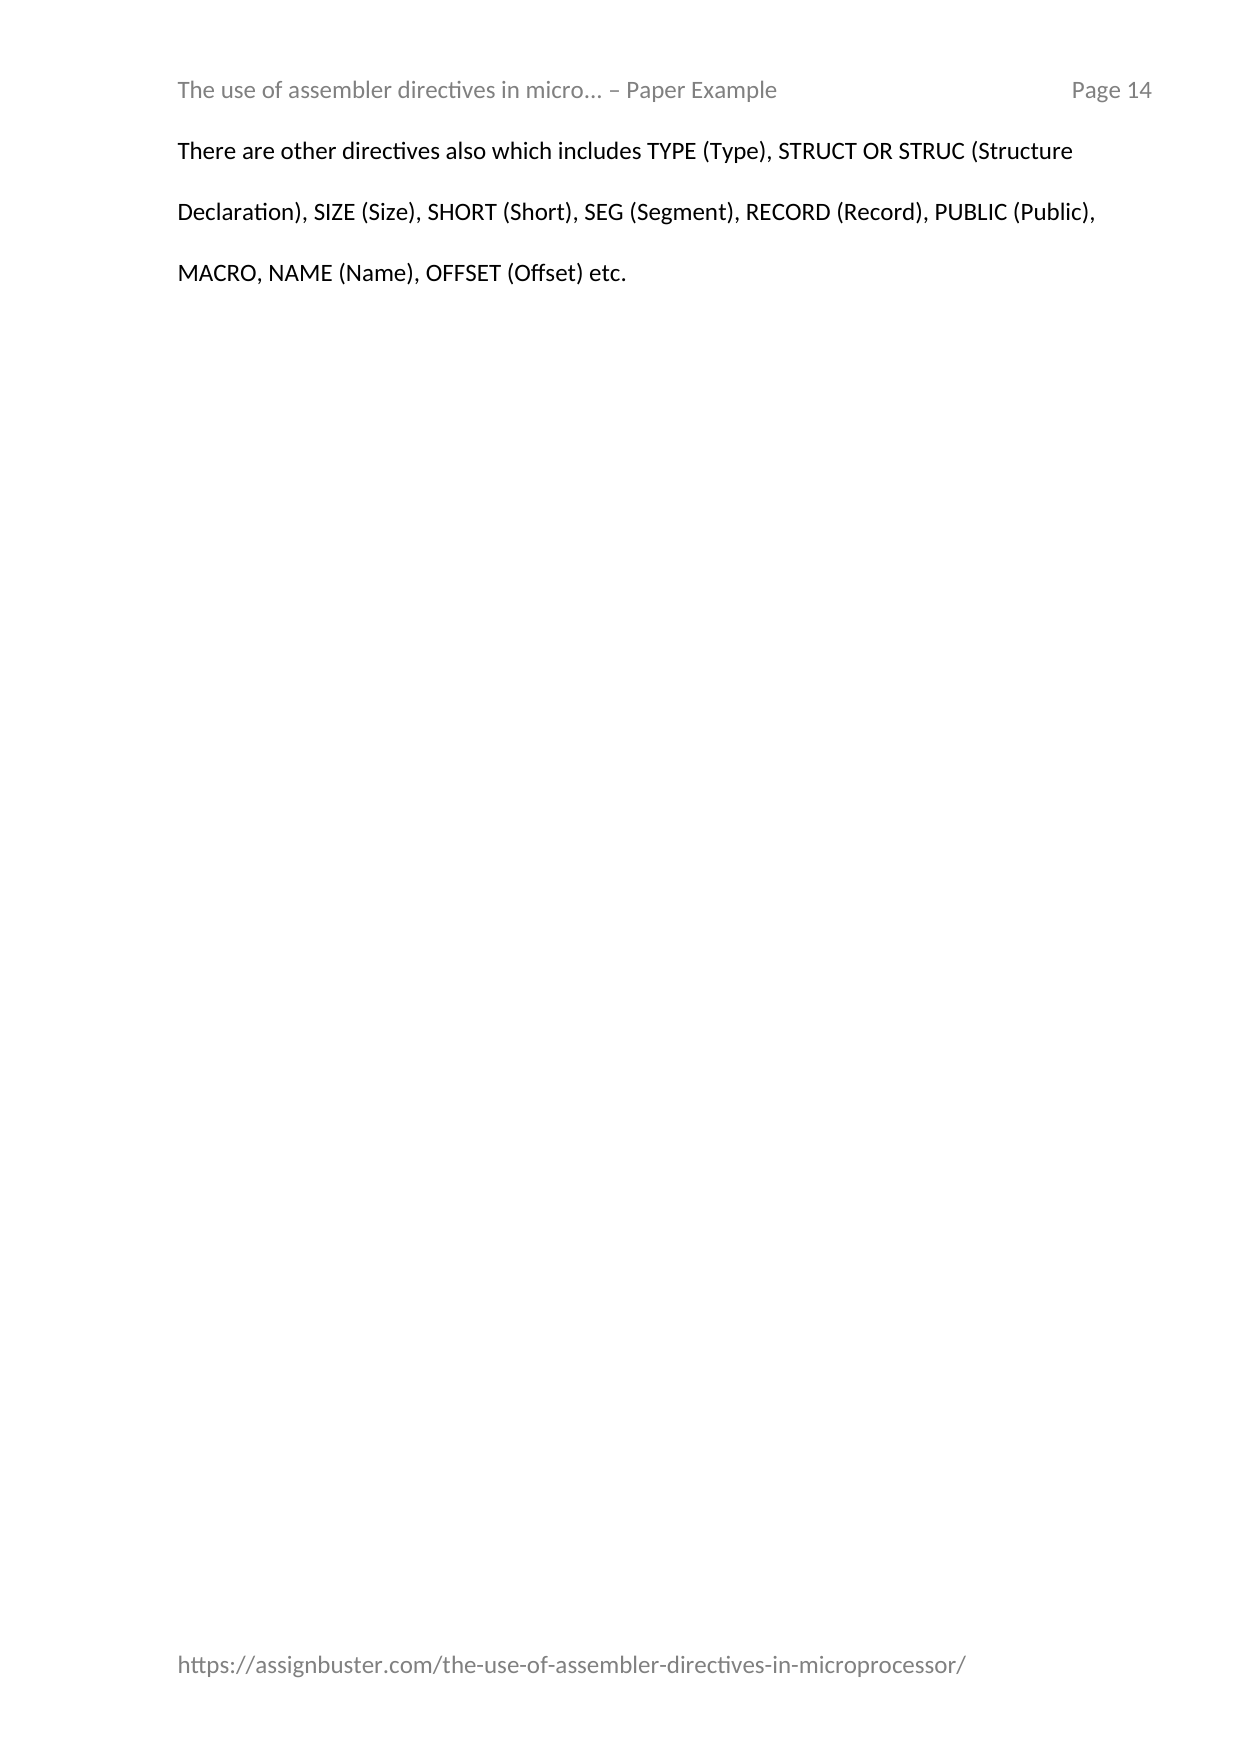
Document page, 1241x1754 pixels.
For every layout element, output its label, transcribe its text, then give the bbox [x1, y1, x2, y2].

text There are other directives also which includes TYPE (Type), STRUCT OR STRUC (Structure Declaration), SIZE (Size), SHORT (Short), SEG (Segment), RECORD (Record), PUBLIC (Public), MACRO, NAME (Name), OFFSET (Offset) etc. [177, 135, 1152, 287]
